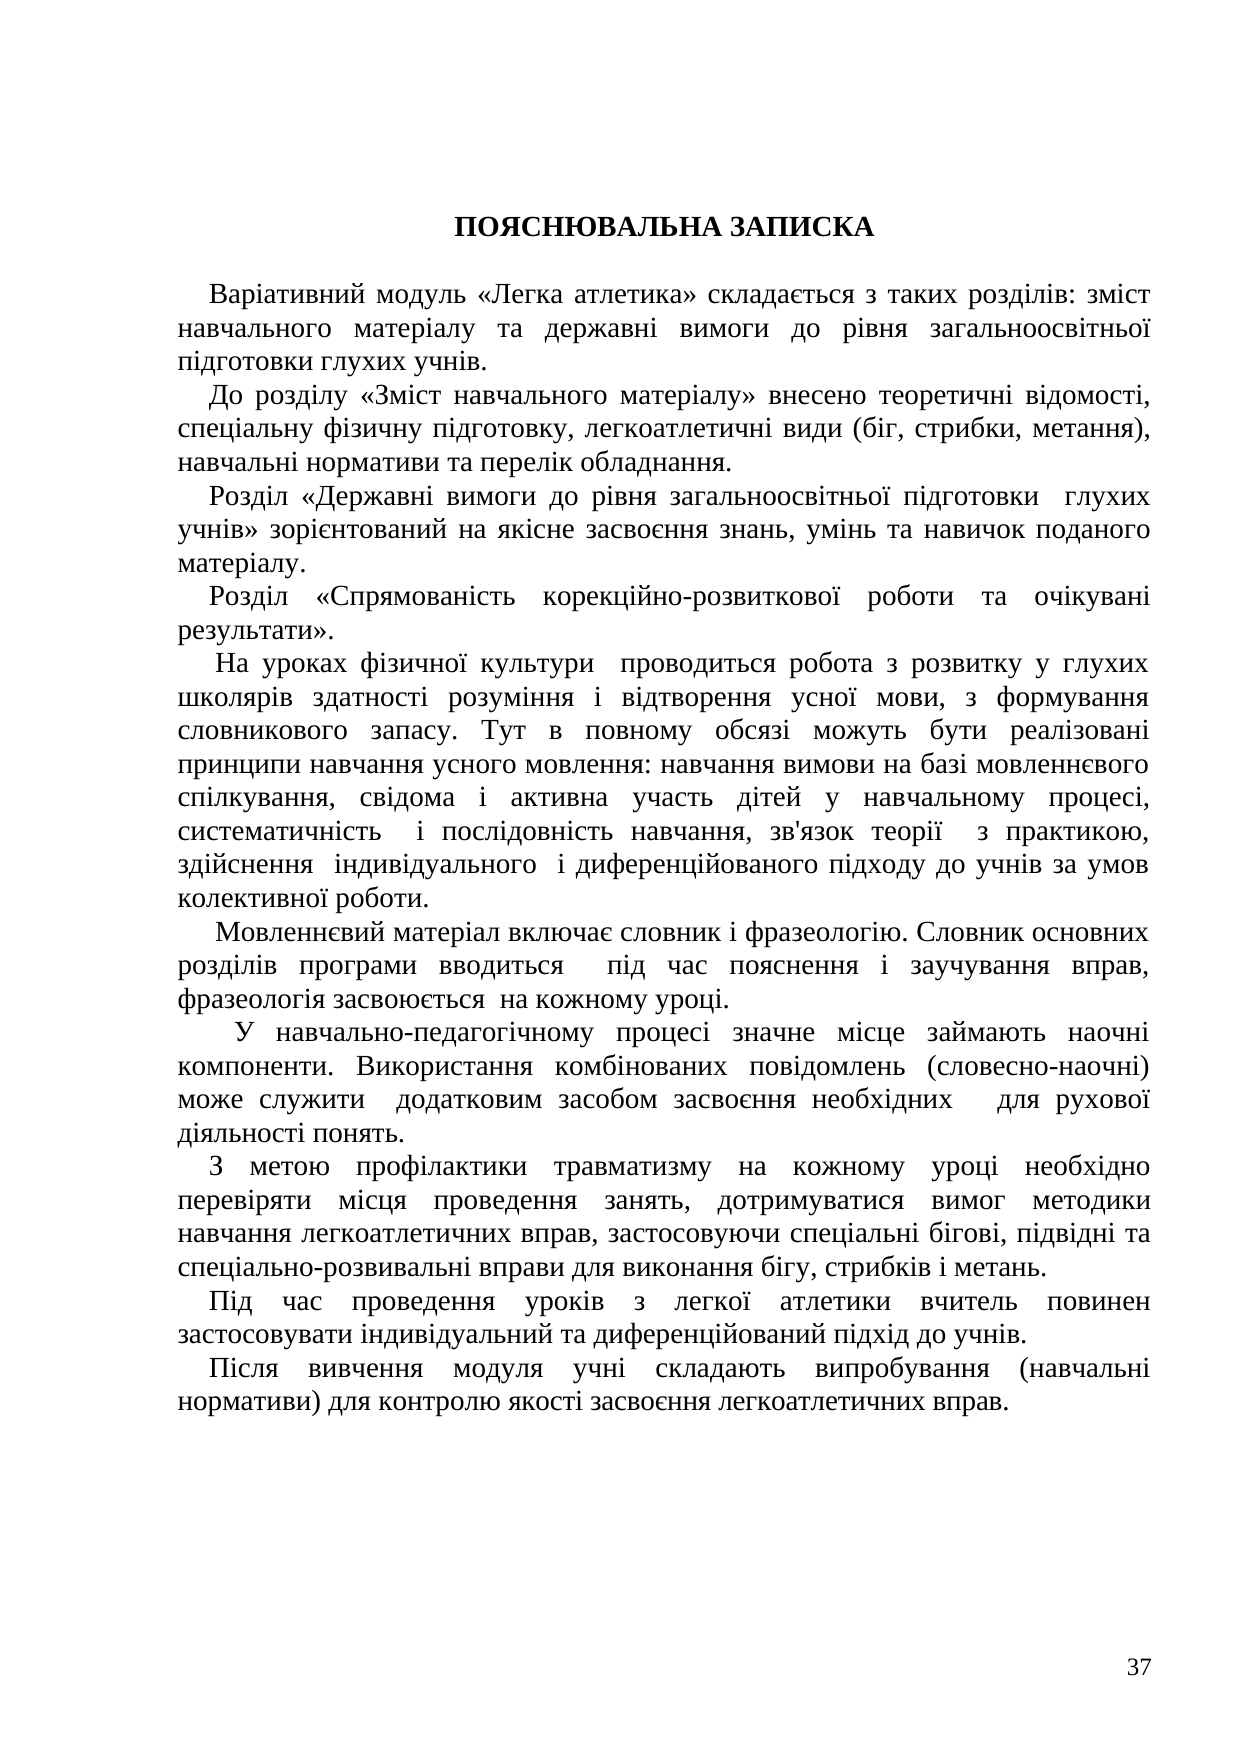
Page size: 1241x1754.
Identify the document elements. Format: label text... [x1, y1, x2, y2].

text Після вивчення модуля учні складають випробування (навчальні нормативи) для контролю якості засвоєння легкоатлетичних вправ. [177, 1350, 1152, 1417]
text На уроках фізичної культури проводиться робота з розвитку у глухих школярів здатності розуміння і відтворення усної мови, з формування словникового запасу. Тут в повному обсязі можуть бути реалізовані принципи навчання усного мовлення: навчання вимови на базі мовленнєвого спілкування, свідома і активна участь дітей у навчальному процесі, систематичність і послідовність навчання, зв'язок теорії з практикою, здійснення індивідуального і диференційованого підходу до учнів за умов колективної роботи. [177, 645, 1150, 914]
text Розділ «Спрямованість корекційно-розвиткової роботи та очікувані результати». [177, 578, 1152, 645]
text З метою профілактики травматизму на кожному уроці необхідно перевіряти місця проведення занять, дотримуватися вимог методики навчання легкоатлетичних вправ, застосовуючи спеціальні бігові, підвідні та спеціально-розвивальні вправи для виконання бігу, стрибків і метань. [177, 1148, 1152, 1283]
text Розділ «Державні вимоги до рівня загальноосвітньої підготовки глухих учнів» зорієнтований на якісне засвоєння знань, умінь та навичок поданого матеріалу. [177, 478, 1152, 578]
text У навчально-педагогічному процесі значне місце займають наочні компоненти. Використання комбінованих повідомлень (словесно-наочні) може служити додатковим засобом засвоєння необхідних для рухової діяльності понять. [177, 1014, 1150, 1148]
text Мовленнєвий матеріал включає словник і фразеологію. Словник основних розділів програми вводиться під час пояснення і заучування вправ, фразеологія засвоюється на кожному уроці. [177, 914, 1150, 1014]
text Під час проведення уроків з легкої атлетики вчитель повинен застосовувати індивідуальний та диференційований підхід до учнів. [177, 1283, 1152, 1350]
text До розділу «Зміст навчального матеріалу» внесено теоретичні відомості, спеціальну фізичну підготовку, легкоатлетичні види (біг, стрибки, метання), навчальні нормативи та перелік обладнання. [177, 377, 1152, 478]
text Варіативний модуль «Легка атлетика» складається з таких розділів: зміст навчального матеріалу та державні вимоги до рівня загальноосвітньої підготовки глухих учнів. [177, 276, 1152, 377]
text ПОЯСНЮВАЛЬНА ЗАПИСКА [177, 209, 1152, 243]
